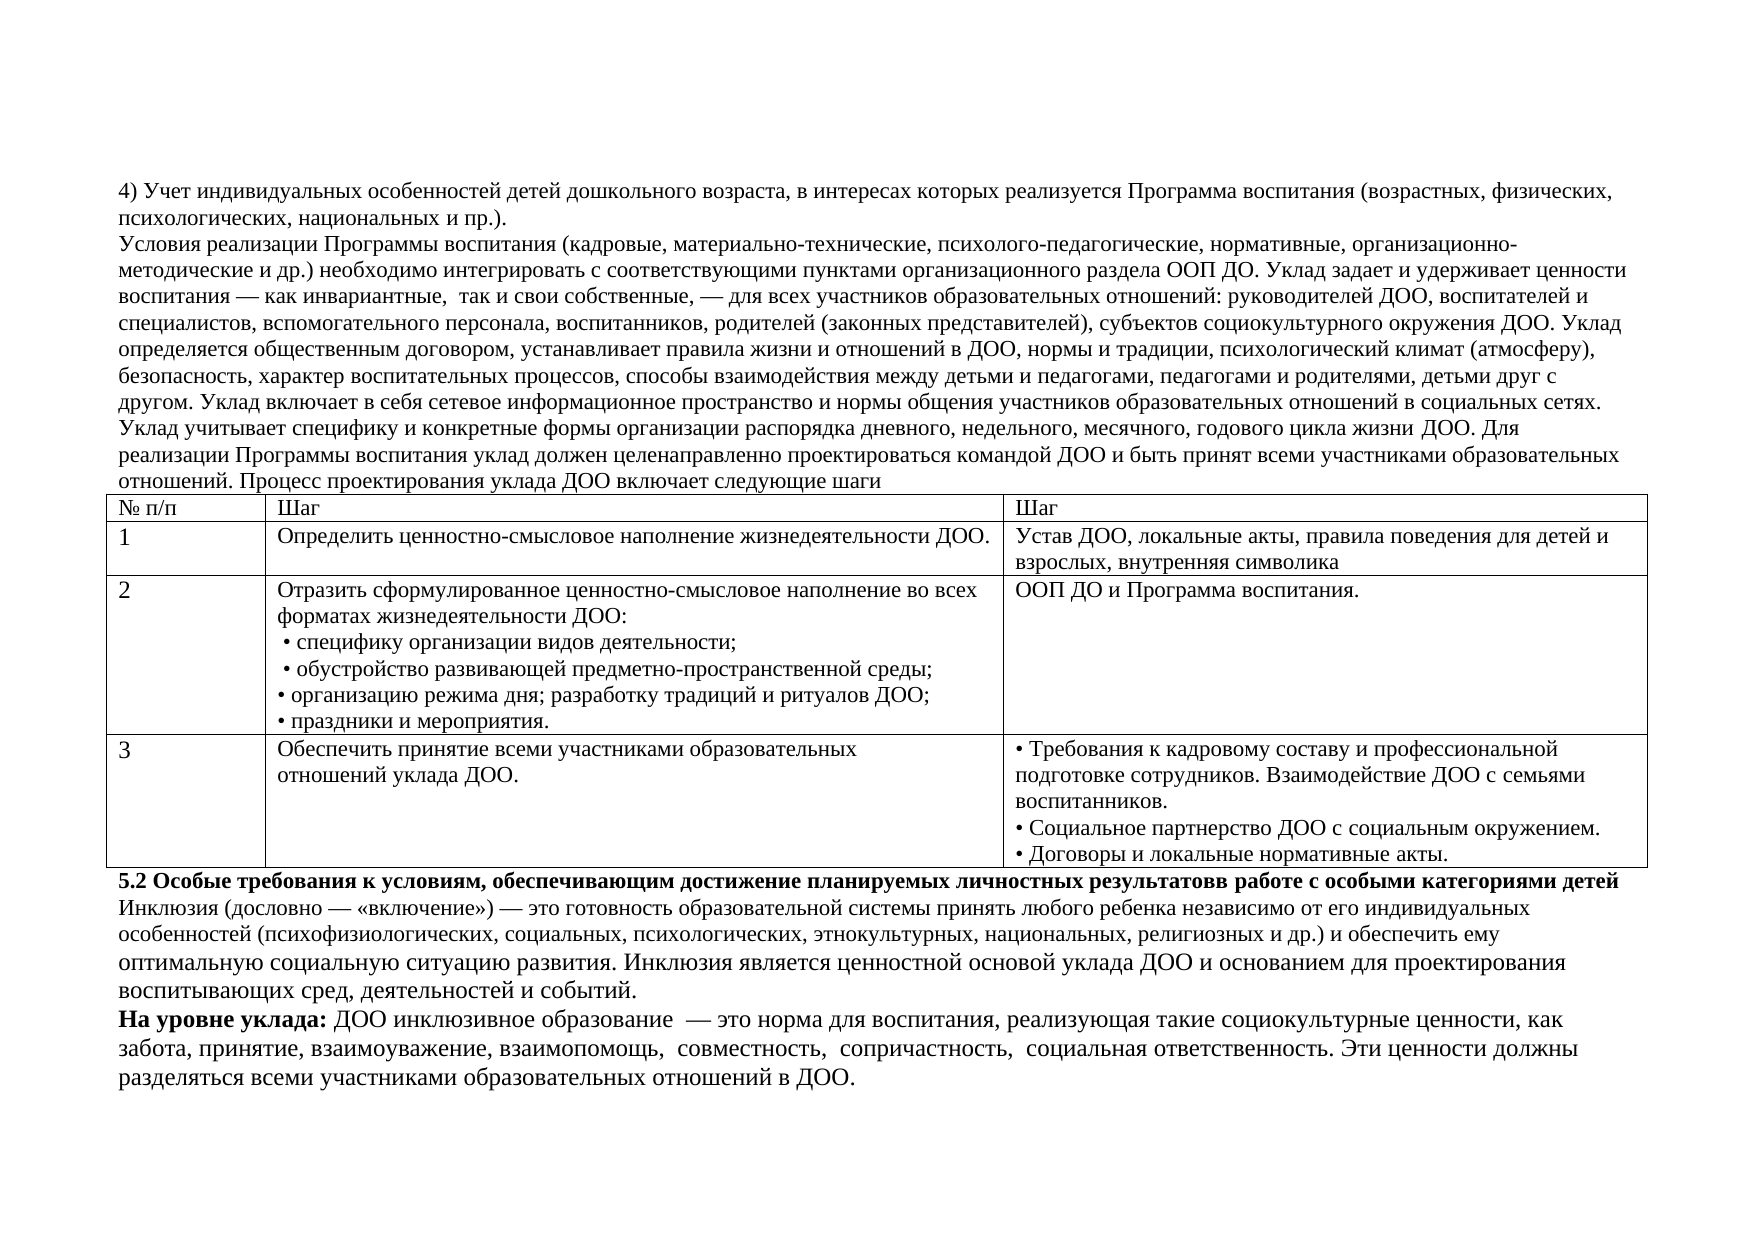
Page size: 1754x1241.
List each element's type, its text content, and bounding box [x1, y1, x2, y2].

table_header Шаг [266, 495, 1003, 521]
table_header № п/п [107, 495, 265, 521]
text 4) Учет индивидуальных особенностей детей дошкольного возраста, в интересах которых реализуется Программа воспитания (возрастных, физических, психологических, национальных и пр.). [118, 177, 1636, 230]
text Условия реализации Программы воспитания (кадровые, материально-технические, психолого-педагогические, нормативные, организационно-методические и др.) необходимо интегрировать с соответствующими пунктами организационного раздела ООП ДО. Уклад задает и удерживает ценности воспитания — как инвариантные, так и свои собственные, — для всех участников образовательных отношений: руководителей ДОО, воспитателей и специалистов, вспомогательного персонала, воспитанников, родителей (законных представителей), субъектов социокультурного окружения ДОО. Уклад определяется общественным договором, устанавливает правила жизни и отношений в ДОО, нормы и традиции, психологический климат (атмосферу), безопасность, характер воспитательных процессов, способы взаимодействия между детьми и педагогами, педагогами и родителями, детьми друг с другом. Уклад включает в себя сетевое информационное пространство и нормы общения участников образовательных отношений в социальных сетях. Уклад учитывает специфику и конкретные формы организации распорядка дневного, недельного, месячного, годового цикла жизни ДОО. Для реализации Программы воспитания уклад должен целенаправленно проектироваться командой ДОО и быть принят всеми участниками образовательных отношений. Процесс проектирования уклада ДОО включает следующие шаги [118, 230, 1636, 493]
table_cell 3 [107, 735, 265, 867]
table_cell Определить ценностно-смысловое наполнение жизнедеятельности ДОО. [266, 522, 1003, 574]
table_cell Отразить сформулированное ценностно-смысловое наполнение во всех форматах жизнедеятельности ДОО: • специфику организации видов деятельности; • обустройство развивающей предметно-пространственной среды; • организацию режима дня; разработку традиций и ритуалов ДОО; • праздники и мероприятия. [266, 576, 1003, 734]
text На уровне уклада: ДОО инклюзивное образование — это норма для воспитания, реализующая такие социокультурные ценности, как забота, принятие, взаимоуважение, взаимопомощь, совместность, сопричастность, социальная ответственность. Эти ценности должны разделяться всеми участниками образовательных отношений в ДОО. [118, 1004, 1636, 1090]
table_cell Обеспечить принятие всеми участниками образовательных отношений уклада ДОО. [266, 735, 1003, 867]
table_cell • Требования к кадровому составу и профессиональной подготовке сотрудников. Взаимодействие ДОО с семьями воспитанников. • Социальное партнерство ДОО с социальным окружением. • Договоры и локальные нормативные акты. [1004, 735, 1647, 867]
text Инклюзия (дословно — «включение») — это готовность образовательной системы принять любого ребенка независимо от его индивидуальных особенностей (психофизиологических, социальных, психологических, этнокультурных, национальных, религиозных и др.) и обеспечить ему оптимальную социальную ситуацию развития. Инклюзия является ценностной основой уклада ДОО и основанием для проектирования воспитывающих сред, деятельностей и событий. [118, 894, 1636, 1004]
table_cell ООП ДО и Программа воспитания. [1004, 576, 1647, 734]
text 5.2 Особые требования к условиям, обеспечивающим достижение планируемых личностных результатовв работе с особыми категориями детей [118, 868, 1636, 894]
table_cell Устав ДОО, локальные акты, правила поведения для детей и взрослых, внутренняя символика [1004, 522, 1647, 574]
table_cell 2 [107, 576, 265, 734]
table_cell 1 [107, 522, 265, 574]
table_header Шаг [1004, 495, 1647, 521]
